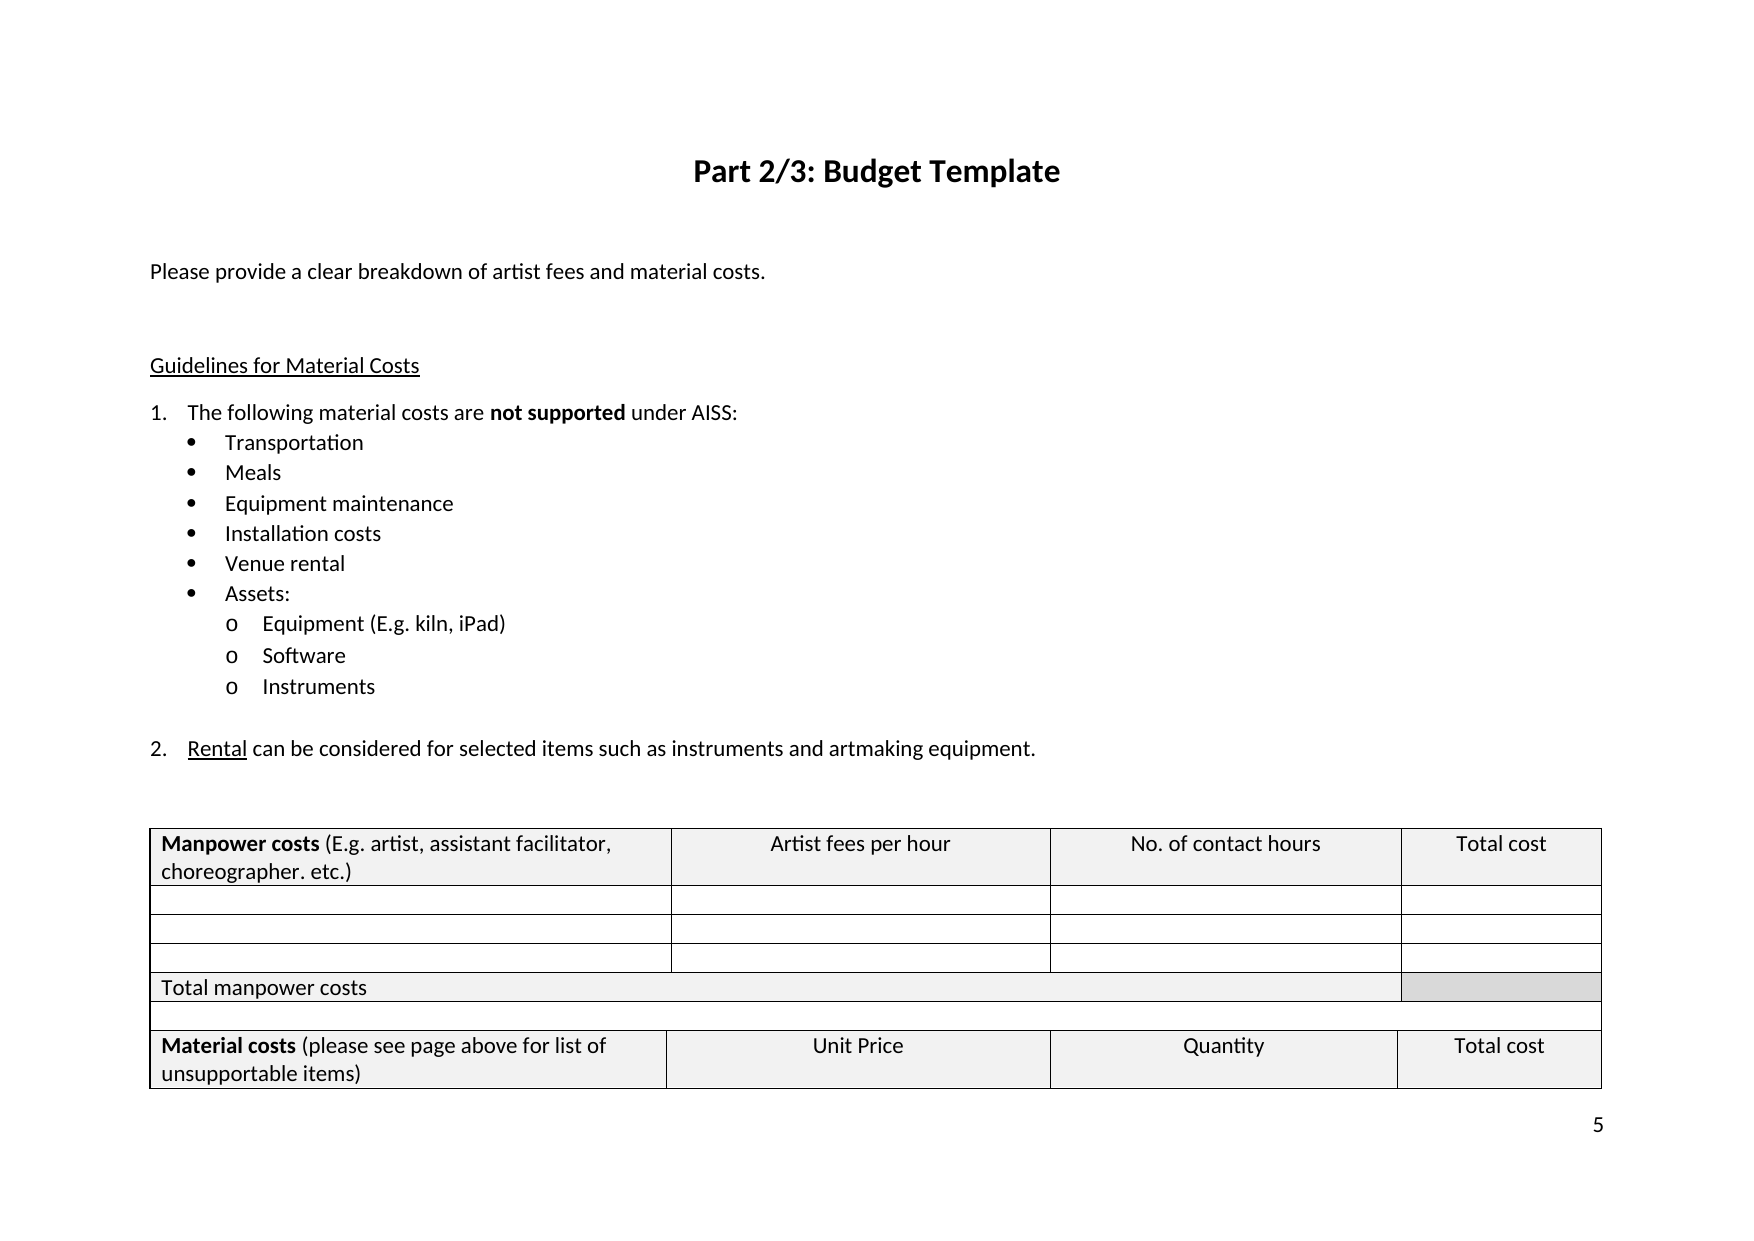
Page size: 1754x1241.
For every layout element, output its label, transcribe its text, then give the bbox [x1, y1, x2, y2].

table_cell [1051, 886, 1401, 914]
table_cell Quantity [1051, 1031, 1397, 1087]
table_cell [1402, 973, 1601, 1001]
list Venue rental [187, 549, 1604, 577]
list Assets: [187, 579, 1604, 607]
table_cell [1402, 944, 1601, 972]
list Software [225, 641, 1604, 670]
table_cell Total manpower costs [151, 973, 1401, 1001]
table_cell [151, 886, 671, 914]
table_header Artist fees per hour [672, 829, 1050, 885]
table_cell Unit Price [667, 1031, 1050, 1087]
table_cell Material costs (please see page above for list of unsupportable items) [151, 1031, 666, 1087]
table_cell [1051, 915, 1401, 943]
list The following material costs are not supported under AISS: [150, 398, 1604, 426]
text Guidelines for Material Costs [150, 351, 1604, 379]
table_cell [1402, 886, 1601, 914]
table_cell [672, 944, 1050, 972]
list Installation costs [187, 519, 1604, 547]
list Instruments [225, 672, 1604, 702]
table_cell [151, 915, 671, 943]
table_header Manpower costs (E.g. artist, assistant facilitator, choreographer. etc.) [151, 829, 671, 885]
table_cell [1402, 915, 1601, 943]
list Transportation [187, 428, 1604, 456]
table_cell [1051, 944, 1401, 972]
list Meals [187, 458, 1604, 487]
list Equipment (E.g. kiln, iPad) [225, 609, 1604, 639]
list Rental can be considered for selected items such as instruments and artmaking equipment. [150, 734, 1604, 762]
table_cell [151, 1002, 1601, 1030]
table_header No. of contact hours [1051, 829, 1401, 885]
table_cell Total cost [1398, 1031, 1601, 1087]
table_cell [672, 886, 1050, 914]
table_cell [672, 915, 1050, 943]
list Equipment maintenance [187, 489, 1604, 517]
table_cell [151, 944, 671, 972]
text Part 2/3: Budget Template [150, 150, 1604, 191]
text Please provide a clear breakdown of artist fees and material costs. [150, 257, 1604, 286]
table_header Total cost [1402, 829, 1601, 885]
